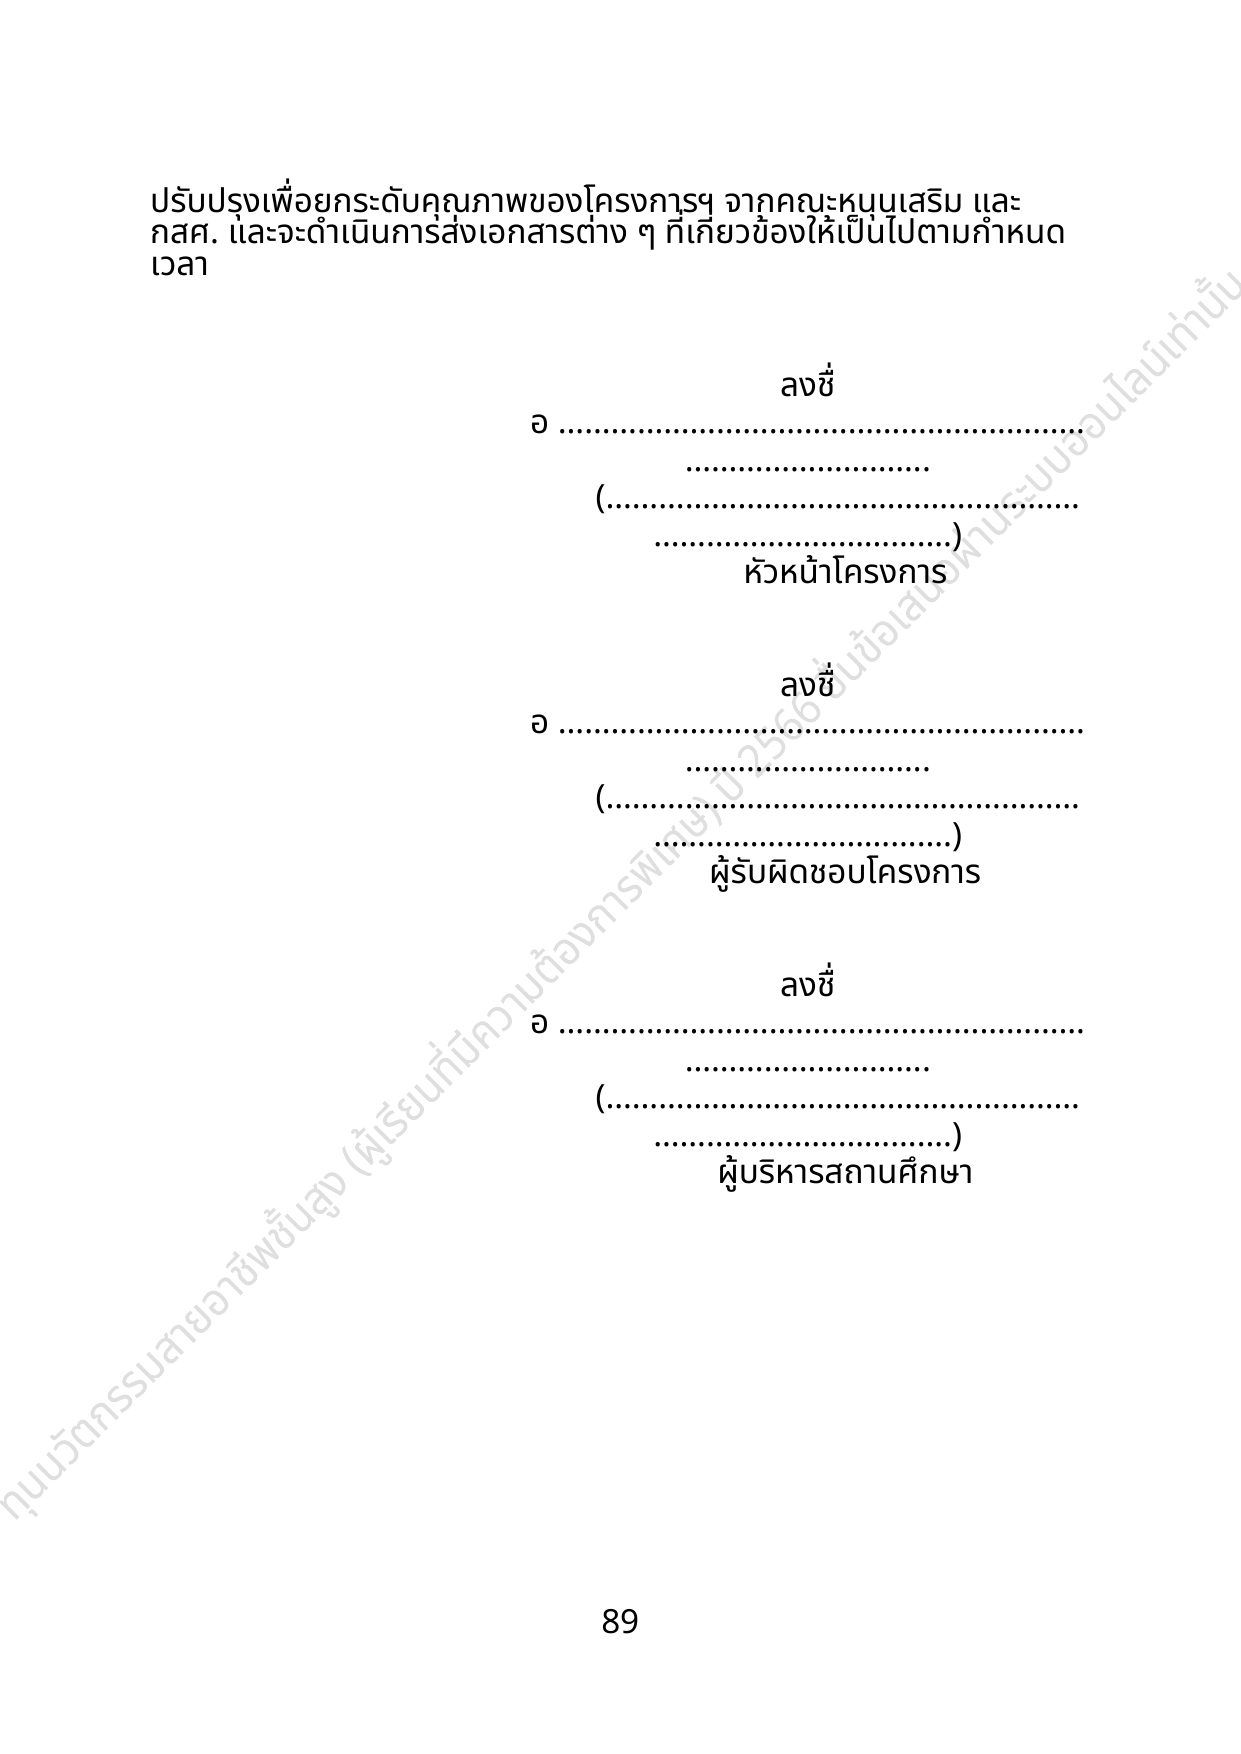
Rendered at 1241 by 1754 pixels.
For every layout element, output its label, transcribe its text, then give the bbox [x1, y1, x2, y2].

text (…………………………………………………………………………….) [525, 779, 1090, 854]
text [150, 187, 1090, 281]
text ลงชื่อ ……………………………………………………………………………. [525, 966, 1090, 1079]
text (…………………………………………………………………………….) [525, 1079, 1090, 1154]
text ผู้บริหารสถานศึกษา [525, 1154, 1090, 1191]
text (…………………………………………………………………………….) [525, 479, 1090, 554]
text ผู้รับผิดชอบโครงการ [525, 854, 1090, 891]
text หัวหน้าโครงการ [525, 554, 1090, 591]
text ลงชื่อ ……………………………………………………………………………. [525, 666, 1090, 779]
text ลงชื่อ ……………………………………………………………………………. [525, 366, 1090, 479]
